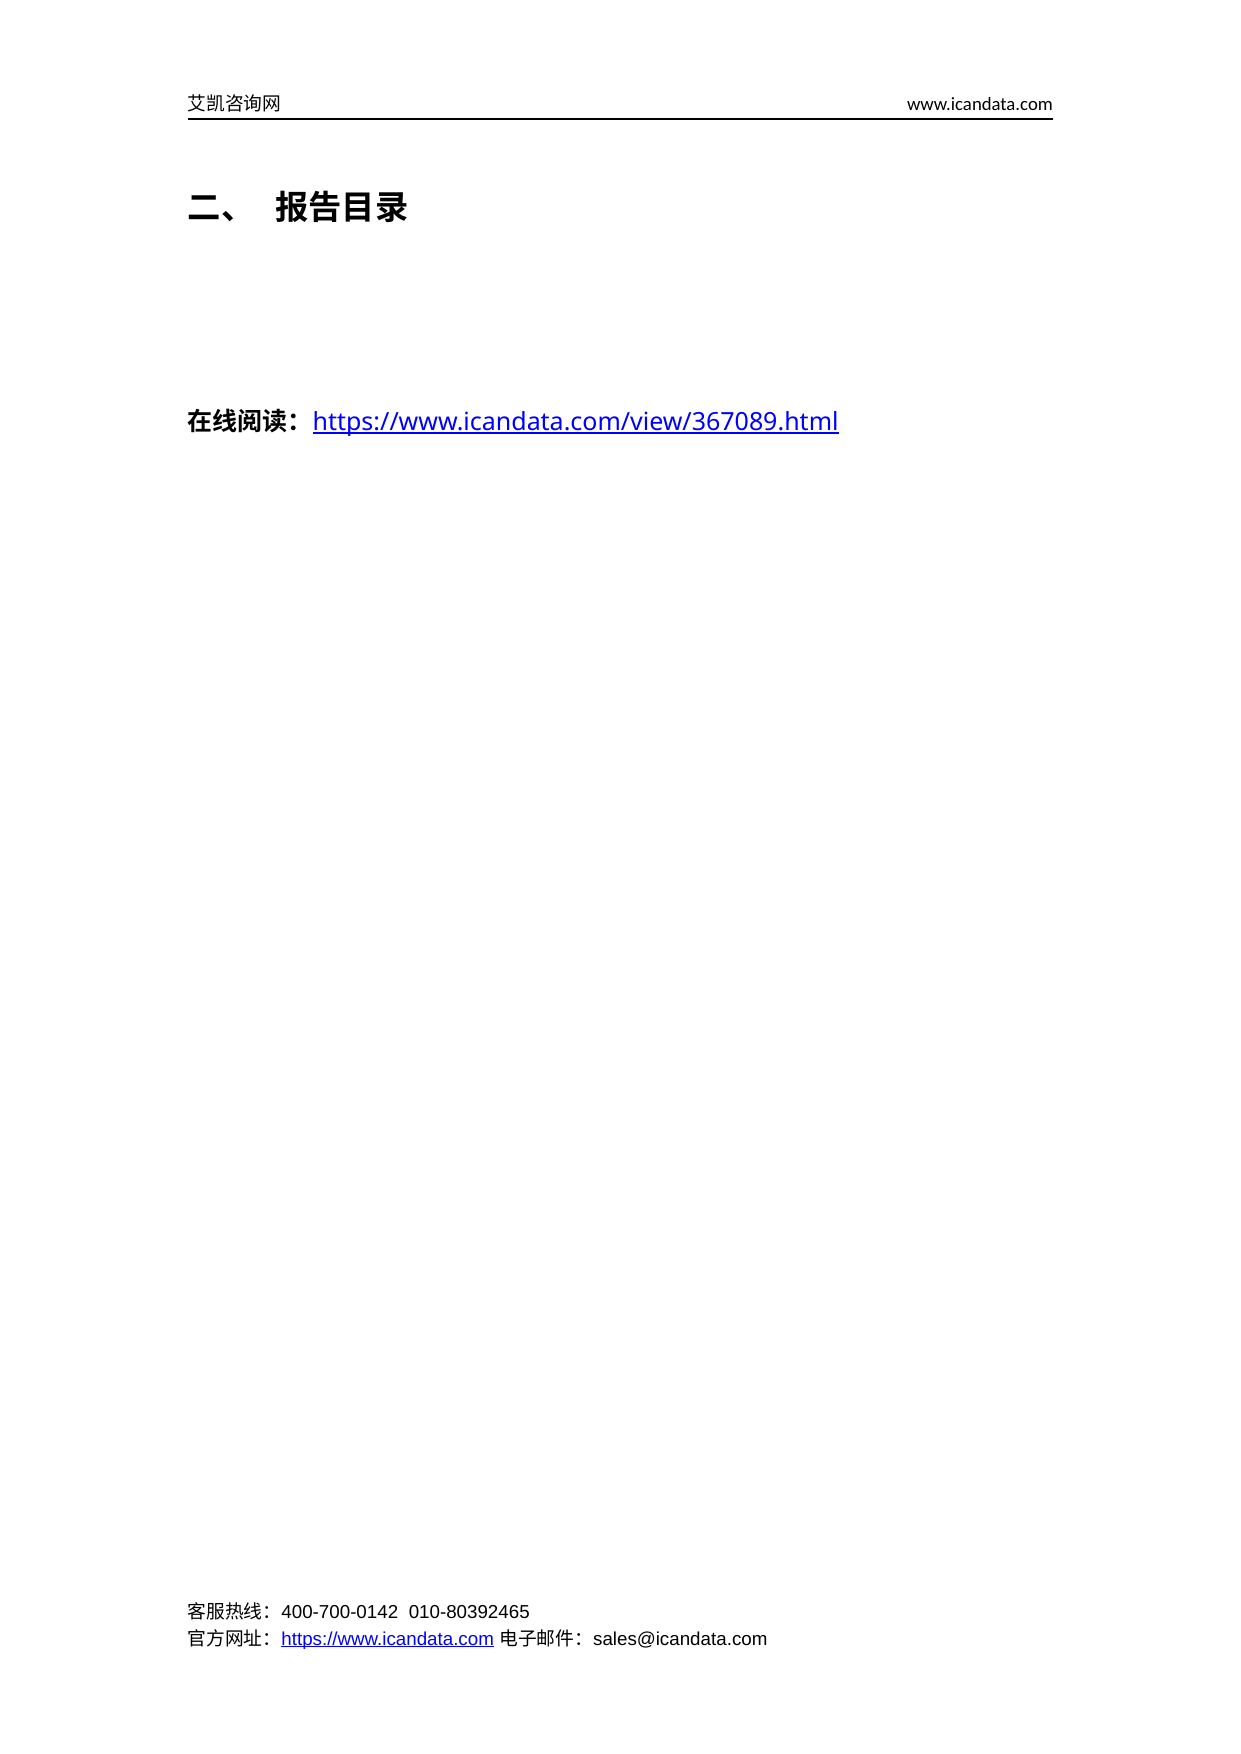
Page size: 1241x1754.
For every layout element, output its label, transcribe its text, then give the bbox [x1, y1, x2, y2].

subtitle 报告目录 [187, 172, 1053, 237]
text 在线阅读：https://www.icandata.com/view/367089.html [187, 387, 1053, 452]
